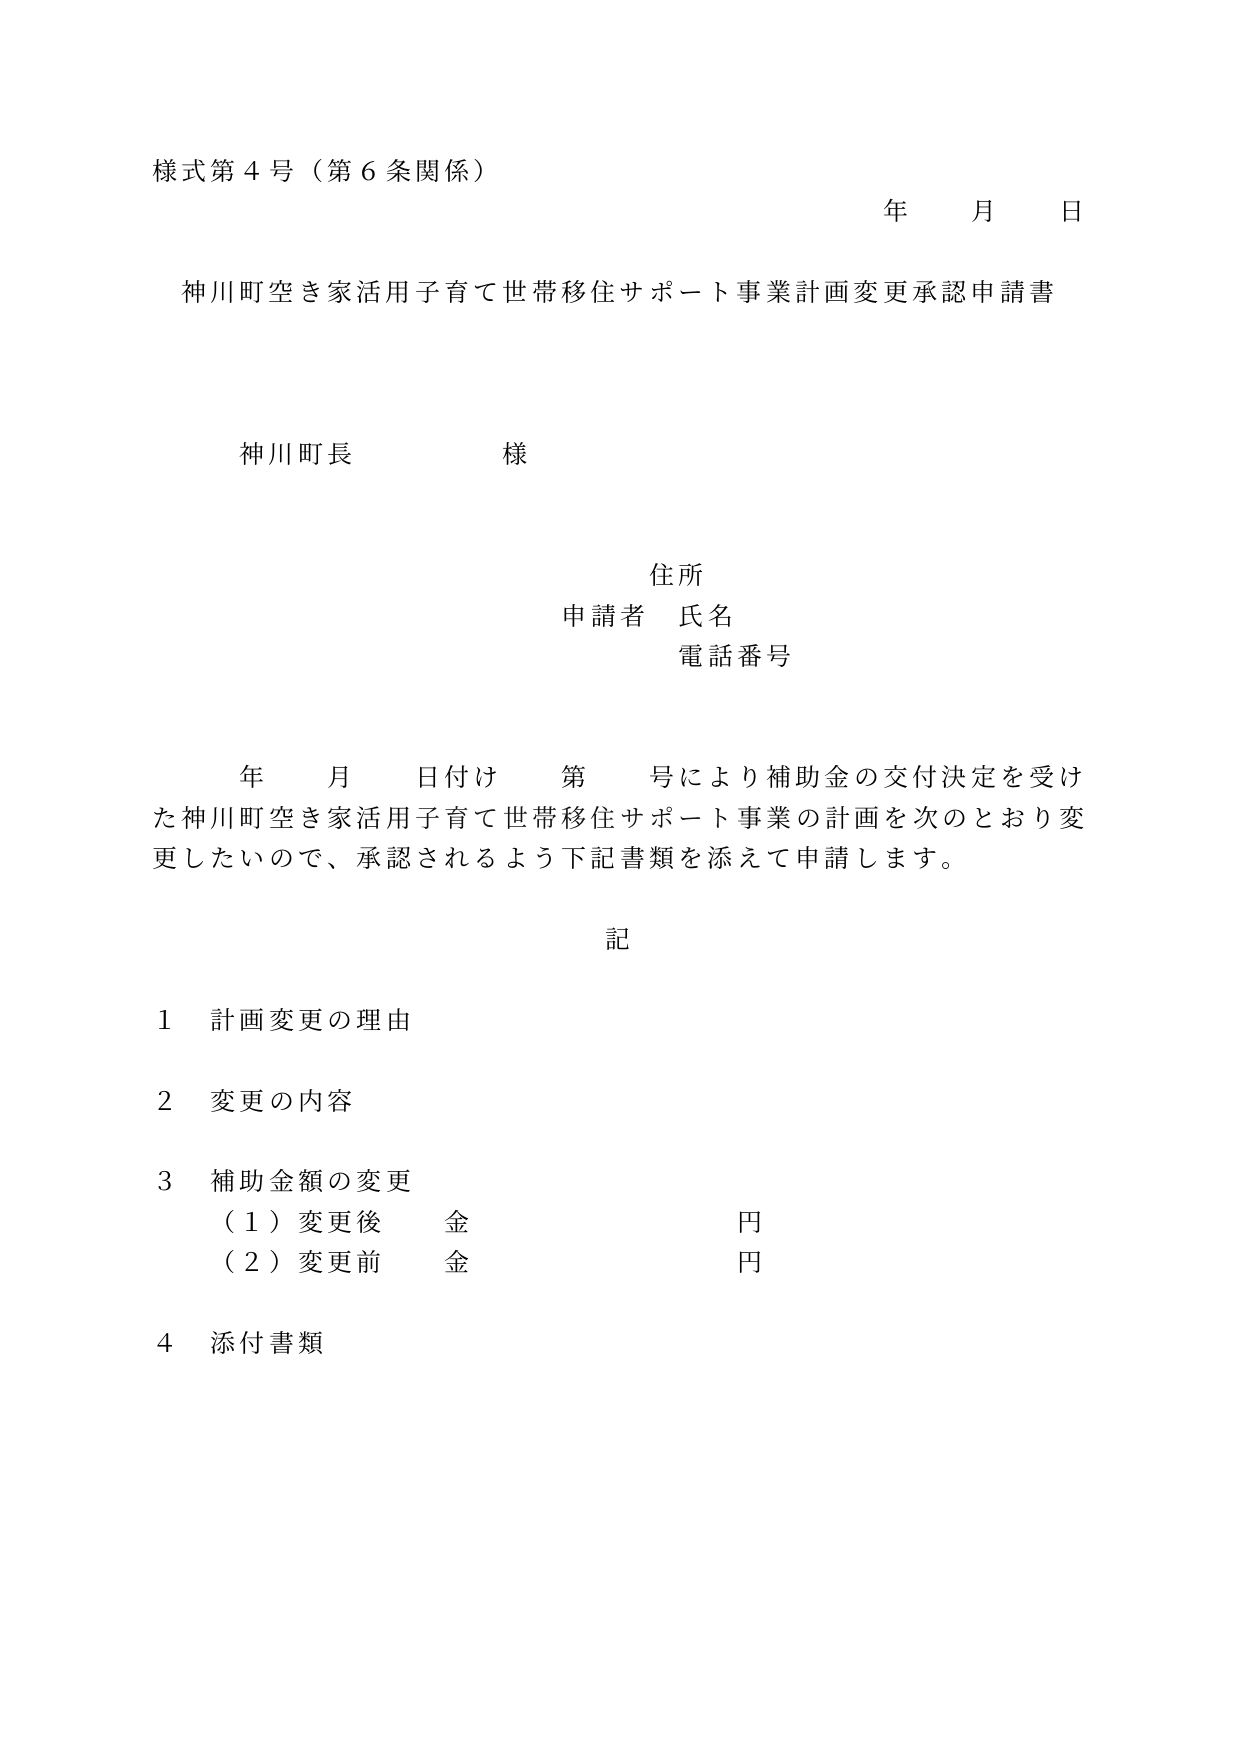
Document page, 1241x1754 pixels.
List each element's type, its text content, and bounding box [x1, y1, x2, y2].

text 申請者 氏名 [152, 594, 1088, 634]
text ４ 添付書類 [152, 1322, 1088, 1362]
text （１）変更後 金 円 [152, 1200, 1088, 1241]
text 住所 [152, 554, 1088, 594]
text 神川町長 様 [152, 432, 1088, 473]
text ２ 変更の内容 [152, 1079, 1088, 1119]
text 年 月 日付け 第 号により補助金の交付決定を受けた神川町空き家活用子育て世帯移住サポート事業の計画を次のとおり変更したいので、承認されるよう下記書類を添えて申請します。 [152, 756, 1088, 877]
text 神川町空き家活用子育て世帯移住サポート事業計画変更承認申請書 [152, 271, 1059, 311]
subtitle 記 [152, 917, 1088, 958]
text （２）変更前 金 円 [152, 1241, 1088, 1281]
text 様式第４号（第６条関係） [152, 149, 1088, 190]
text 電話番号 [152, 634, 1088, 675]
text ３ 補助金額の変更 [152, 1160, 1088, 1200]
text 年 月 日 [152, 190, 1088, 230]
text １ 計画変更の理由 [152, 998, 1088, 1039]
